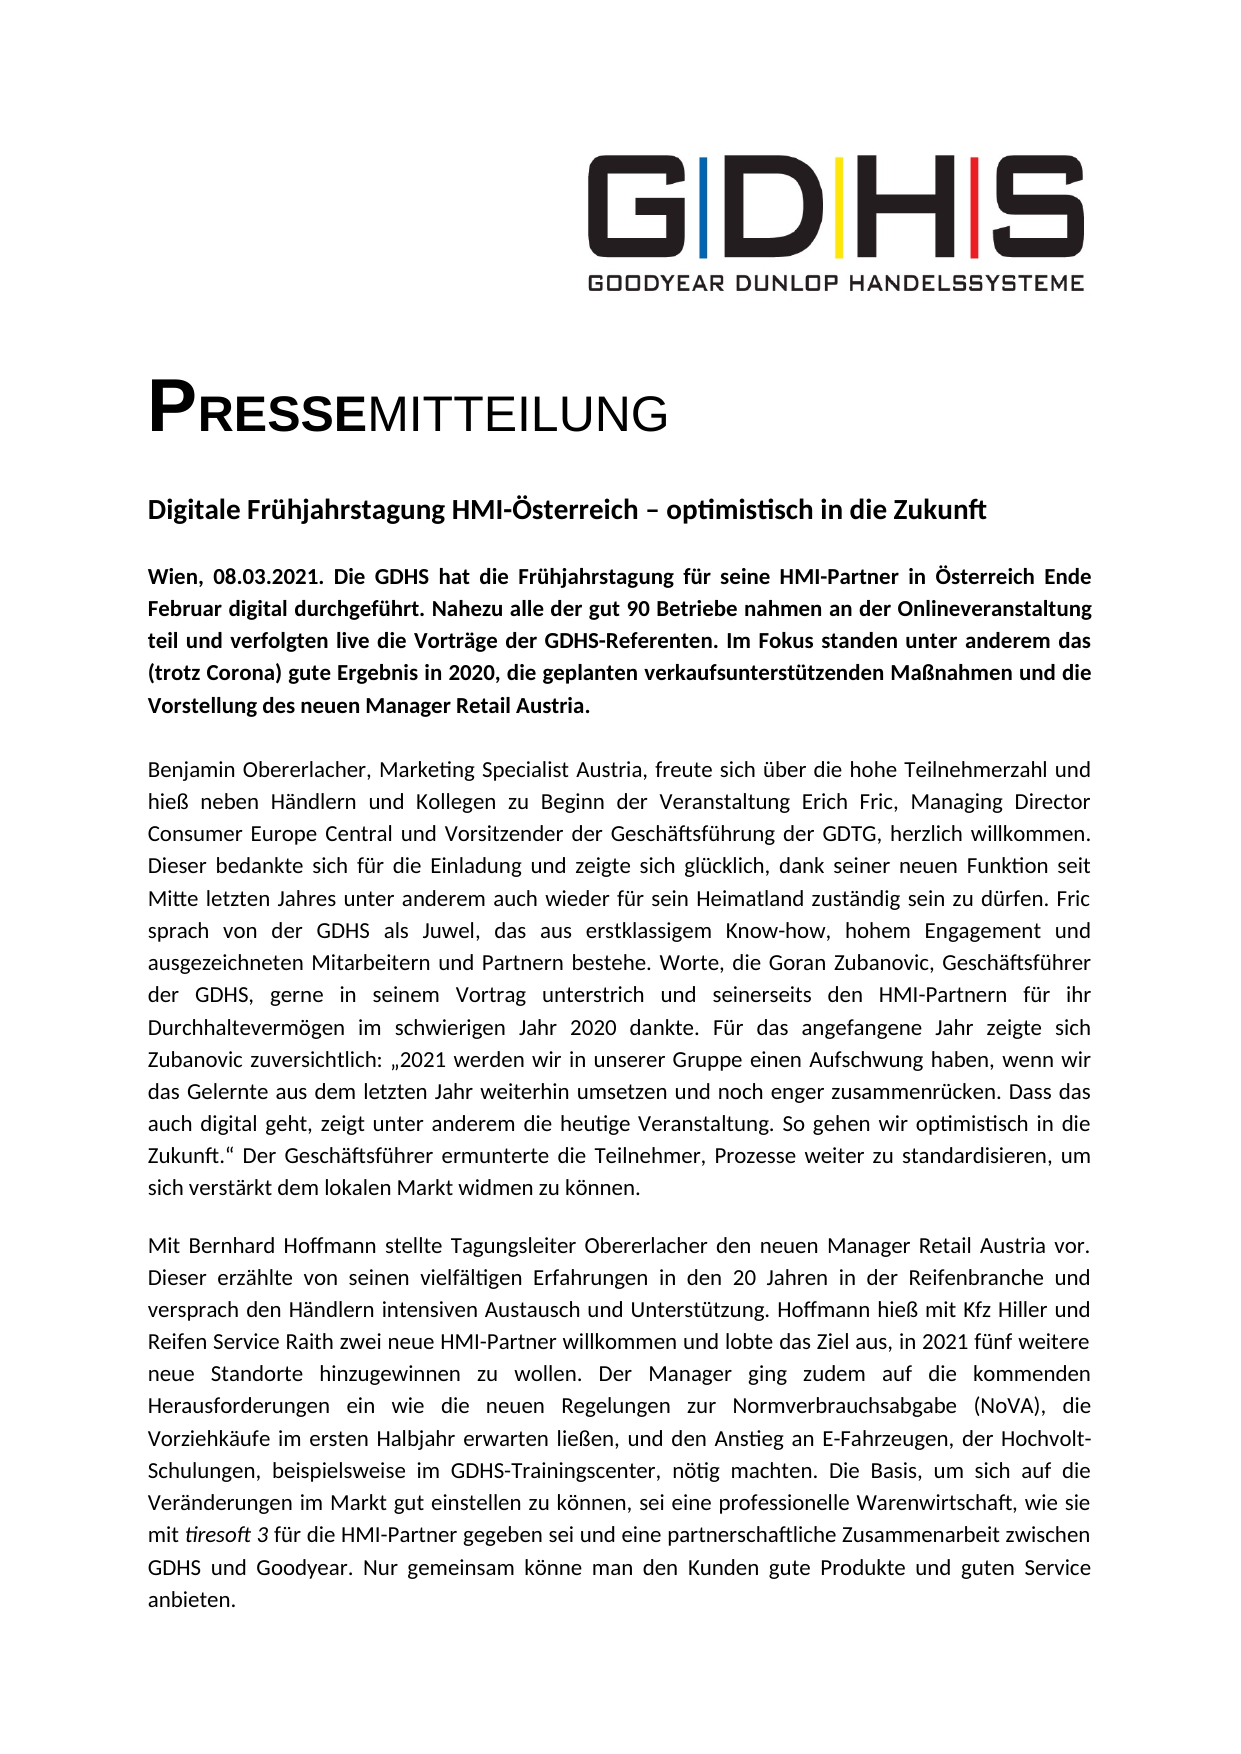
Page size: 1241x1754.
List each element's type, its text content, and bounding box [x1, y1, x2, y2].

text Wien, 08.03.2021. Die GDHS hat die Frühjahrstagung für seine HMI-Partner in Österreich Ende Februar digital durchgeführt. Nahezu alle der gut 90 Betriebe nahmen an der Onlineveranstaltung teil und verfolgten live die Vorträge der GDHS-Referenten. Im Fokus standen unter anderem das (trotz Corona) gute Ergebnis in 2020, die geplanten verkaufsunterstützenden Maßnahmen und die Vorstellung des neuen Manager Retail Austria. [148, 562, 1093, 719]
text Benjamin Obererlacher, Marketing Specialist Austria, freute sich über die hohe Teilnehmerzahl und hieß neben Händlern und Kollegen zu Beginn der Veranstaltung Erich Fric, Managing Director Consumer Europe Central und Vorsitzender der Geschäftsführung der GDTG, herzlich willkommen. Dieser bedankte sich für die Einladung und zeigte sich glücklich, dank seiner neuen Funktion seit Mitte letzten Jahres unter anderem auch wieder für sein Heimatland zuständig sein zu dürfen. Fric sprach von der GDHS als Juwel, das aus erstklassigem Know-how, hohem Engagement und ausgezeichneten Mitarbeitern und Partnern bestehe. Worte, die Goran Zubanovic, Geschäftsführer der GDHS, gerne in seinem Vortrag unterstrich und seinerseits den HMI-Partnern für ihr Durchhaltevermögen im schwierigen Jahr 2020 dankte. Für das angefangene Jahr zeigte sich Zubanovic zuversichtlich: „2021 werden wir in unserer Gruppe einen Aufschwung haben, wenn wir das Gelernte aus dem letzten Jahr weiterhin umsetzen und noch enger zusammenrücken. Dass das auch digital geht, zeigt unter anderem die heutige Veranstaltung. So gehen wir optimistisch in die Zukunft.“ Der Geschäftsführer ermunterte die Teilnehmer, Prozesse weiter zu standardisieren, um sich verstärkt dem lokalen Markt widmen zu können. [148, 755, 1093, 1202]
text Digitale Frühjahrstagung HMI-Österreich – optimistisch in die Zukunft [148, 491, 1093, 526]
text PRESSEMITTEILUNG [148, 361, 1093, 448]
text Mit Bernhard Hoffmann stellte Tagungsleiter Obererlacher den neuen Manager Retail Austria vor. Dieser erzählte von seinen vielfältigen Erfahrungen in den 20 Jahren in der Reifenbranche und versprach den Händlern intensiven Austausch und Unterstützung. Hoffmann hieß mit Kfz Hiller und Reifen Service Raith zwei neue HMI-Partner willkommen und lobte das Ziel aus, in 2021 fünf weitere neue Standorte hinzugewinnen zu wollen. Der Manager ging zudem auf die kommenden Herausforderungen ein wie die neuen Regelungen zur Normverbrauchsabgabe (NoVA), die Vorziehkäufe im ersten Halbjahr erwarten ließen, und den Anstieg an E-Fahrzeugen, der Hochvolt-Schulungen, beispielsweise im GDHS-Trainingscenter, nötig machten. Die Basis, um sich auf die Veränderungen im Markt gut einstellen zu können, sei eine professionelle Warenwirtschaft, wie sie mit tiresoft 3 für die HMI-Partner gegeben sei und eine partnerschaftliche Zusammenarbeit zwischen GDHS und Goodyear. Nur gemeinsam könne man den Kunden gute Produkte und guten Service anbieten. [148, 1231, 1093, 1613]
picture [577, 147, 1093, 304]
